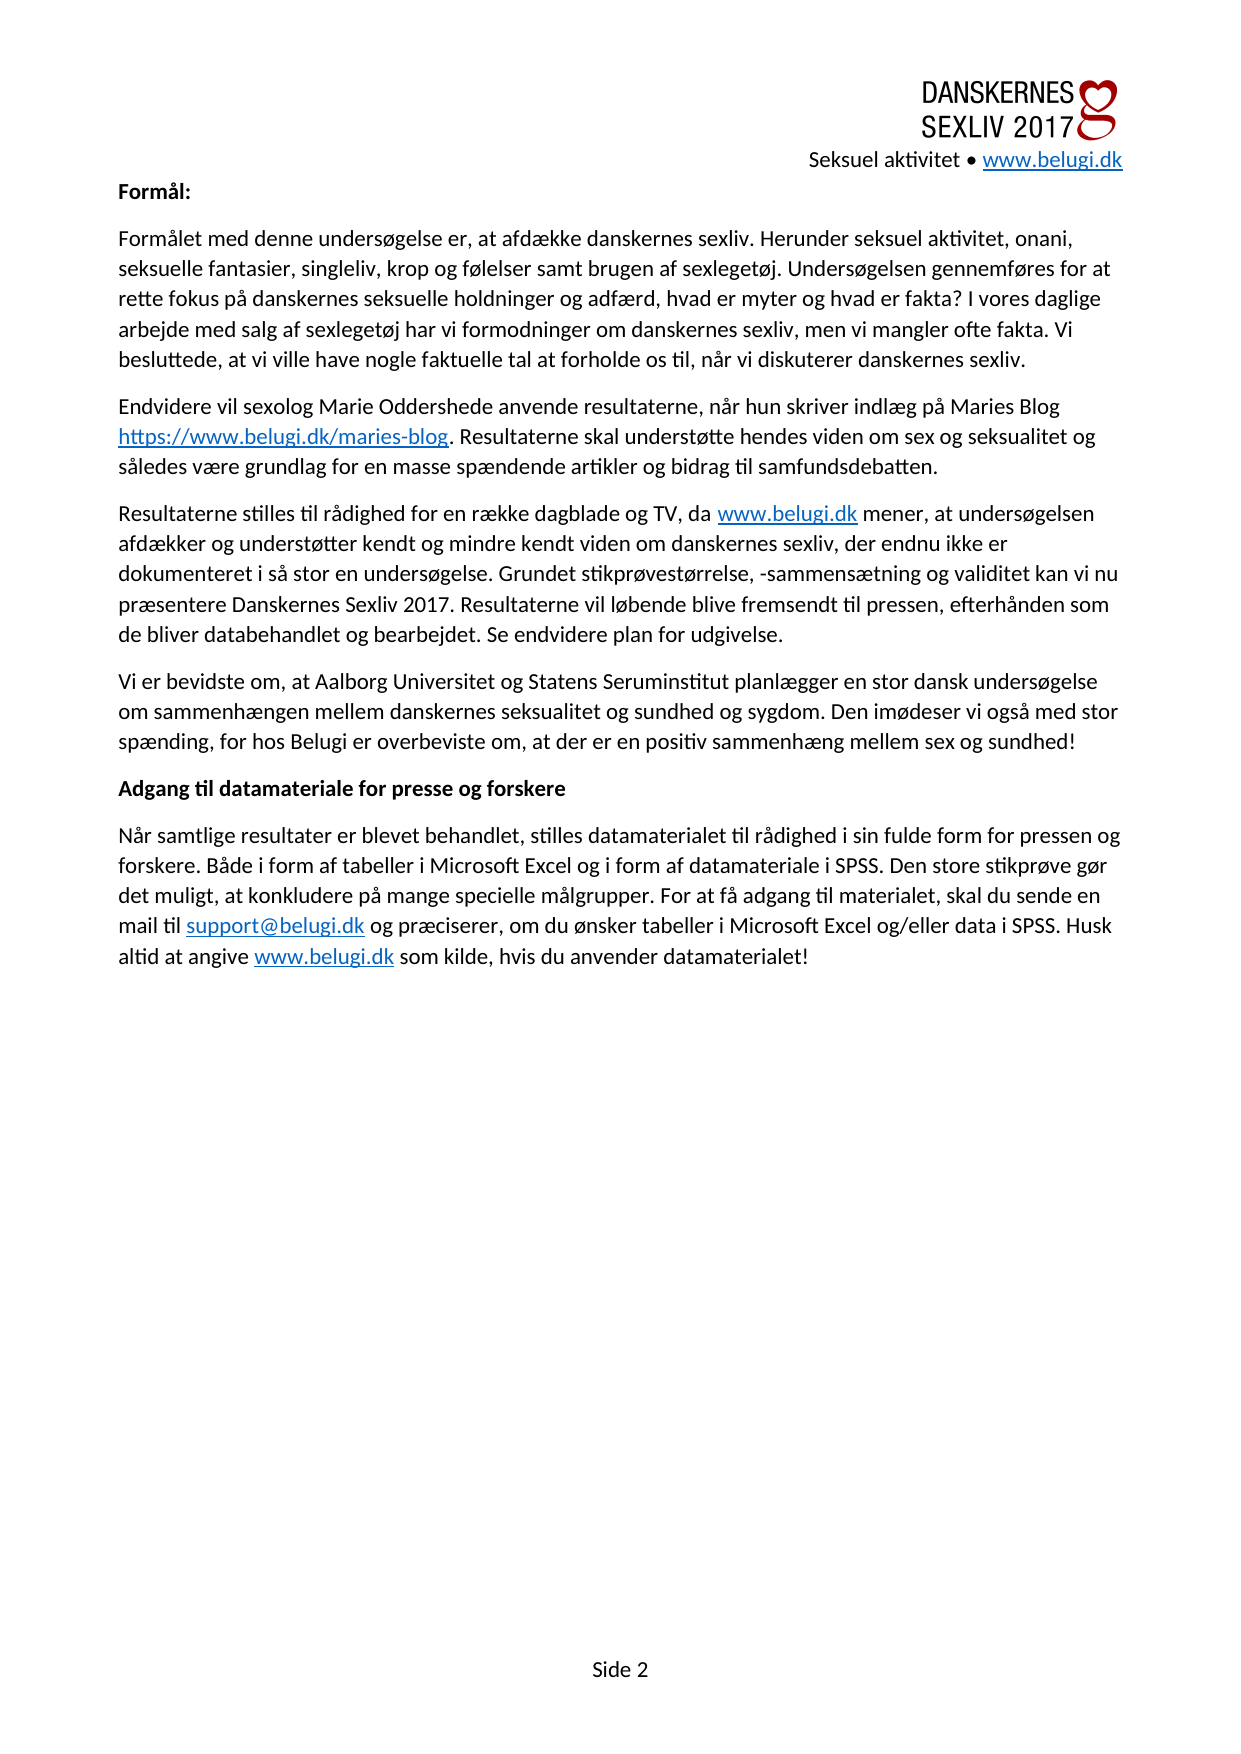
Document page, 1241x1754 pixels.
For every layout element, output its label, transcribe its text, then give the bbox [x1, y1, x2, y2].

text Resultaterne stilles til rådighed for en række dagblade og TV, da www.belugi.dk mener, at undersøgelsen afdækker og understøtter kendt og mindre kendt viden om danskernes sexliv, der endnu ikke er dokumenteret i så stor en undersøgelse. Grundet stikprøvestørrelse, -sammensætning og validitet kan vi nu præsentere Danskernes Sexliv 2017. Resultaterne vil løbende blive fremsendt til pressen, efterhånden som de bliver databehandlet og bearbejdet. Se endvidere plan for udgivelse. [118, 499, 1122, 648]
text Formål: [118, 177, 1122, 205]
picture [914, 73, 1123, 146]
text Adgang til datamateriale for presse og forskere [118, 774, 1122, 802]
text Formålet med denne undersøgelse er, at afdække danskernes sexliv. Herunder seksuel aktivitet, onani, seksuelle fantasier, singleliv, krop og følelser samt brugen af sexlegetøj. Undersøgelsen gennemføres for at rette fokus på danskernes seksuelle holdninger og adfærd, hvad er myter og hvad er fakta? I vores daglige arbejde med salg af sexlegetøj har vi formodninger om danskernes sexliv, men vi mangler ofte fakta. Vi besluttede, at vi ville have nogle faktuelle tal at forholde os til, når vi diskuterer danskernes sexliv. [118, 224, 1122, 373]
text Når samtlige resultater er blevet behandlet, stilles datamaterialet til rådighed i sin fulde form for pressen og forskere. Både i form af tabeller i Microsoft Excel og i form af datamateriale i SPSS. Den store stikprøve gør det muligt, at konkludere på mange specielle målgrupper. For at få adgang til materialet, skal du sende en mail til support@belugi.dk og præciserer, om du ønsker tabeller i Microsoft Excel og/eller data i SPSS. Husk altid at angive www.belugi.dk som kilde, hvis du anvender datamaterialet! [118, 821, 1122, 970]
text Endvidere vil sexolog Marie Oddershede anvende resultaterne, når hun skriver indlæg på Maries Blog https://www.belugi.dk/maries-blog. Resultaterne skal understøtte hendes viden om sex og seksualitet og således være grundlag for en masse spændende artikler og bidrag til samfundsdebatten. [118, 392, 1122, 480]
text Vi er bevidste om, at Aalborg Universitet og Statens Seruminstitut planlægger en stor dansk undersøgelse om sammenhængen mellem danskernes seksualitet og sundhed og sygdom. Den imødeser vi også med stor spænding, for hos Belugi er overbeviste om, at der er en positiv sammenhæng mellem sex og sundhed! [118, 667, 1122, 755]
